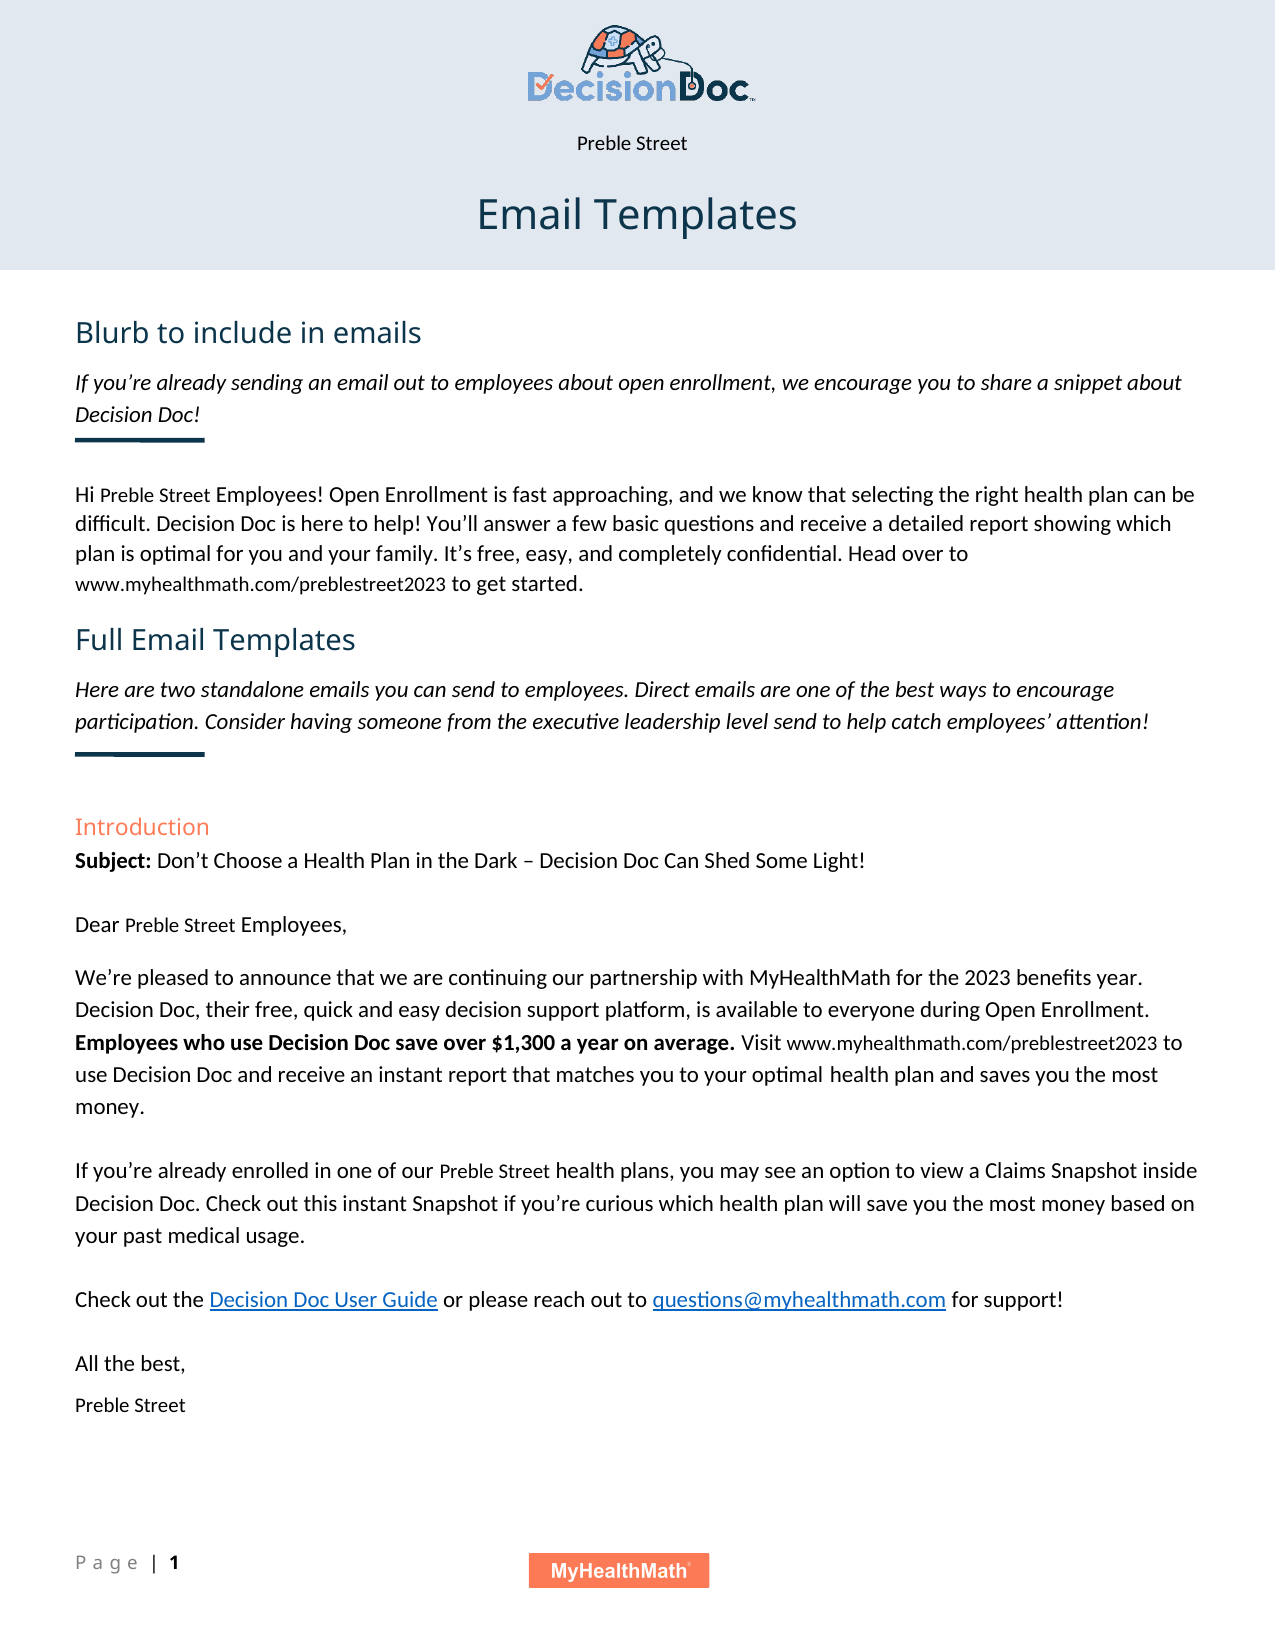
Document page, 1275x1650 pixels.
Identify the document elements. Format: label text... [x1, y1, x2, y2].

picture [528, 25, 756, 101]
text We’re pleased to announce that we are continuing our partnership with MyHealthMath for the 2023 benefits year. Decision Doc, their free, quick and easy decision support platform, is available to everyone during Open Enrollment. Employees who use Decision Doc save over $1,300 a year on average. Visit to use Decision Doc and receive an instant report that matches you to your optimal health plan and saves you the most money. [75, 963, 1200, 1120]
text Dear Employees, [75, 910, 1200, 938]
subtitle Introduction [75, 811, 1200, 842]
text If you’re already enrolled in one of our health plans, you may see an option to view a Claims Snapshot inside Decision Doc. Check out this instant Snapshot if you’re curious which health plan will save you the most money based on your past medical usage. [75, 1156, 1200, 1249]
text All the best, [75, 1349, 1200, 1378]
text Subject: Don’t Choose a Health Plan in the Dark – Decision Doc Can Shed Some Light! [75, 846, 1200, 874]
text Blurb to include in emails [75, 312, 1200, 352]
text Full Email Templates [75, 619, 1200, 659]
text Hi Employees! Open Enrollment is fast approaching, and we know that selecting the right health plan can be difficult. Decision Doc is here to help! You’ll answer a few basic questions and receive a detailed report showing which plan is optimal for you and your family. It’s free, easy, and completely confidential. Head over to to get started. [75, 480, 1200, 597]
picture [528, 1553, 710, 1588]
text If you’re already sending an email out to employees about open enrollment, we encourage you to share a snippet about Decision Doc! [75, 368, 1200, 428]
text Here are two standalone emails you can send to employees. Direct emails are one of the best ways to encourage participation. Consider having someone from the executive leadership level send to help catch employees’ attention! [75, 675, 1200, 736]
text Check out the Decision Doc User Guide or please reach out to questions@myhealthmath.com for support! [75, 1285, 1200, 1313]
